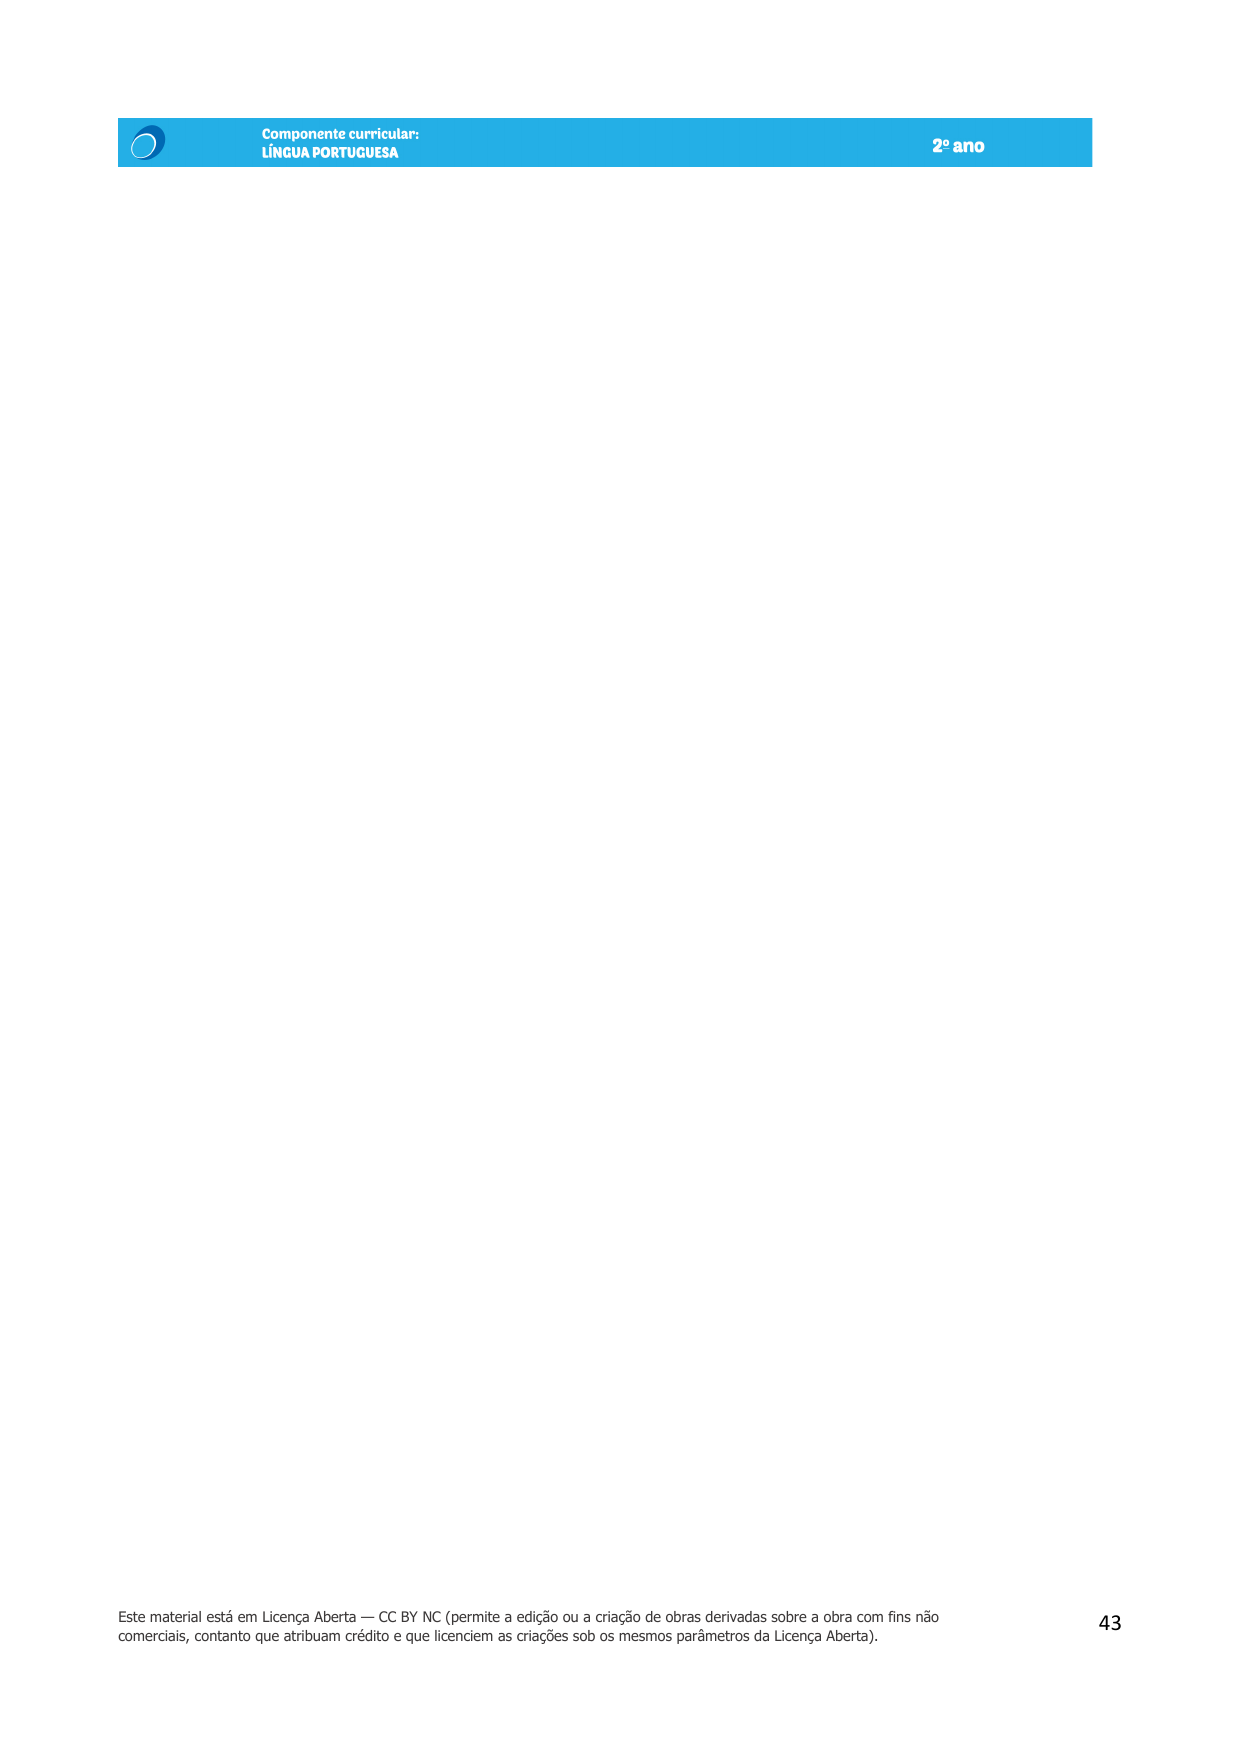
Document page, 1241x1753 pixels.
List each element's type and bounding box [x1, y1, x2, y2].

picture [118, 118, 1093, 167]
